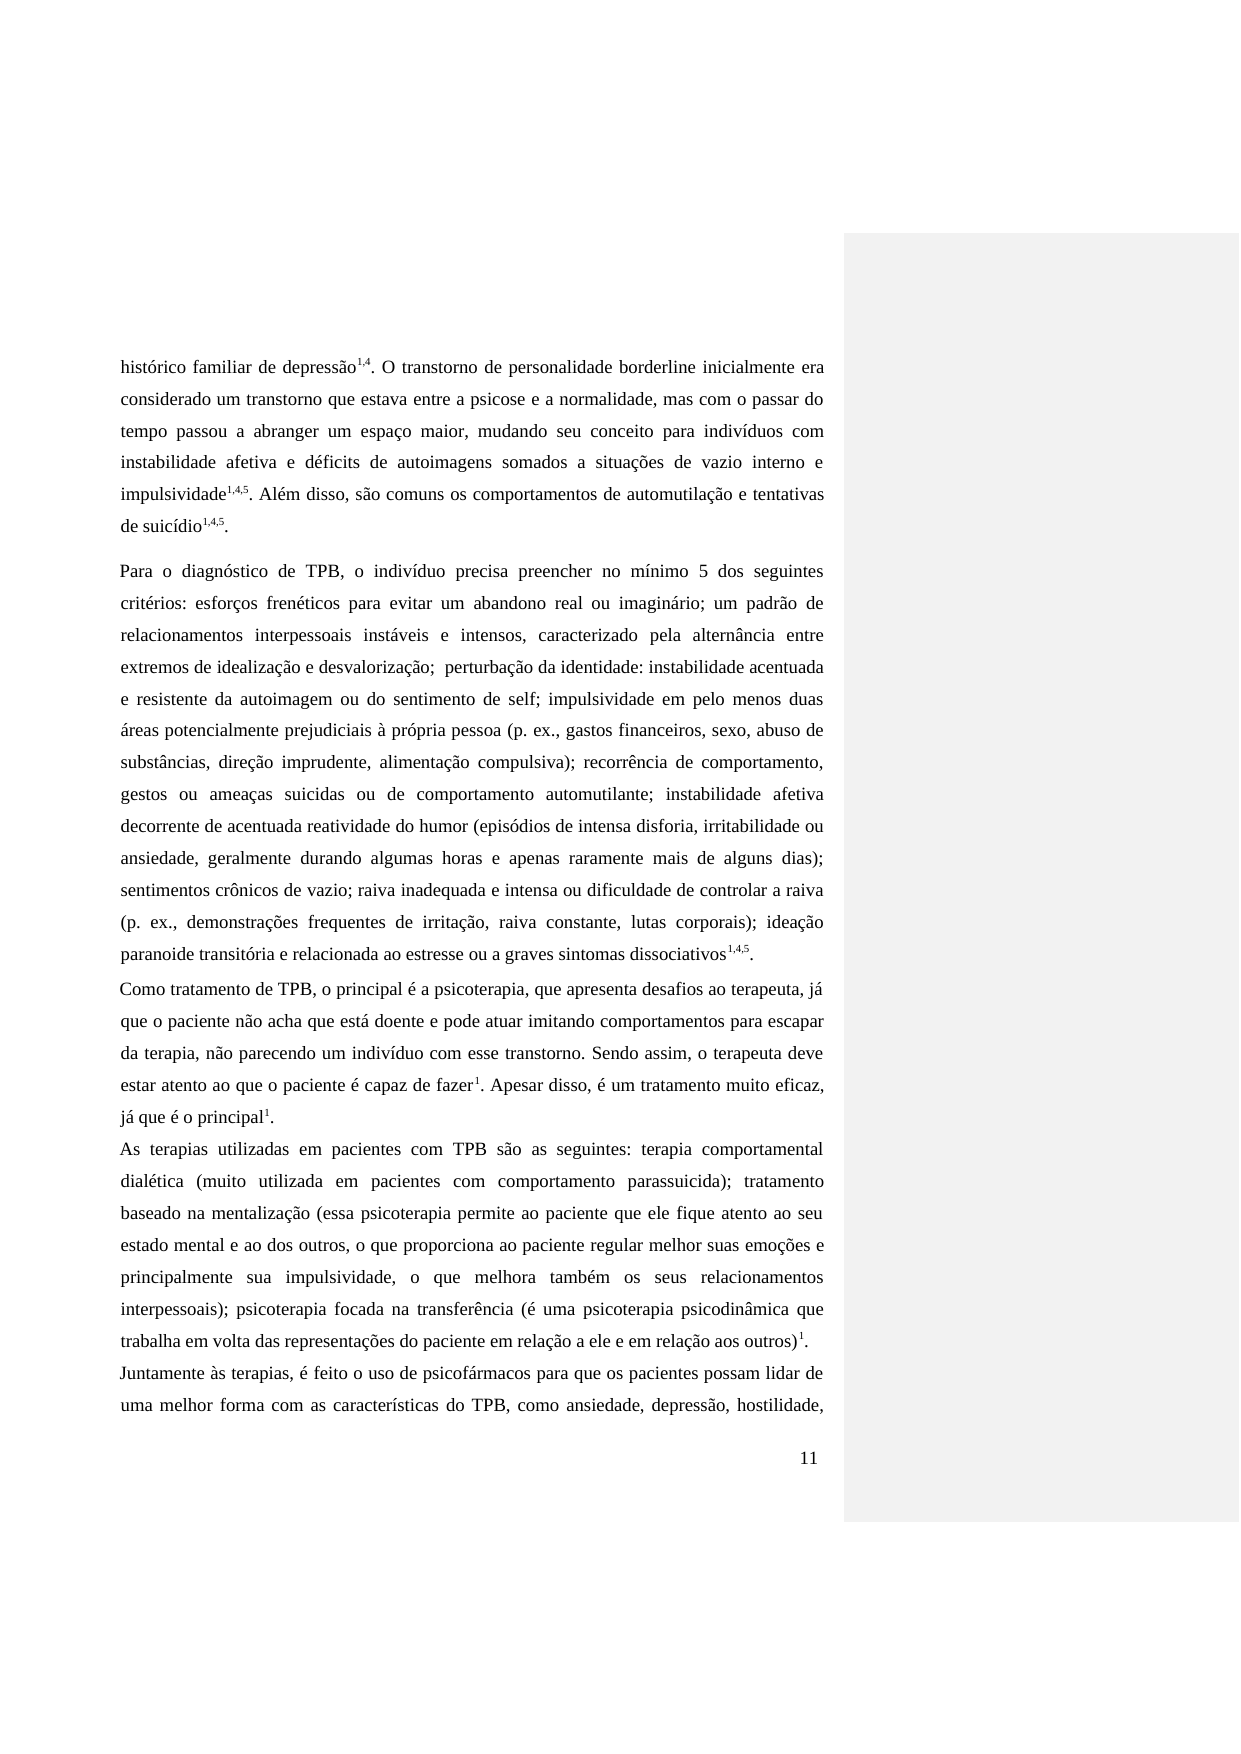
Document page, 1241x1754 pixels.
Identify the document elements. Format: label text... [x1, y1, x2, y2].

text Para o diagnóstico de TPB, o indivíduo precisa preencher no mínimo 5 dos seguintes critérios: esforços frenéticos para evitar um abandono real ou imaginário; um padrão de relacionamentos interpessoais instáveis e intensos, caracterizado pela alternância entre extremos de idealização e desvalorização; perturbação da identidade: instabilidade acentuada e resistente da autoimagem ou do sentimento de self; impulsividade em pelo menos duas áreas potencialmente prejudiciais à própria pessoa (p. ex., gastos financeiros, sexo, abuso de substâncias, direção imprudente, alimentação compulsiva); recorrência de comportamento, gestos ou ameaças suicidas ou de comportamento automutilante; instabilidade afetiva decorrente de acentuada reatividade do humor (episódios de intensa disforia, irritabilidade ou ansiedade, geralmente durando algumas horas e apenas raramente mais de alguns dias); sentimentos crônicos de vazio; raiva inadequada e intensa ou dificuldade de controlar a raiva (p. ex., demonstrações frequentes de irritação, raiva constante, lutas corporais); ideação paranoide transitória e relacionada ao estresse ou a graves sintomas dissociativos1,4,5. [119, 560, 834, 964]
text As terapias utilizadas em pacientes com TPB são as seguintes: terapia comportamental dialética (muito utilizada em pacientes com comportamento parassuicida); tratamento baseado na mentalização (essa psicoterapia permite ao paciente que ele fique atento ao seu estado mental e ao dos outros, o que proporciona ao paciente regular melhor suas emoções e principalmente sua impulsividade, o que melhora também os seus relacionamentos interpessoais); psicoterapia focada na transferência (é uma psicoterapia psicodinâmica que trabalha em volta das representações do paciente em relação a ele e em relação aos outros)1. [119, 1138, 834, 1351]
text Como tratamento de TPB, o principal é a psicoterapia, que apresenta desafios ao terapeuta, já que o paciente não acha que está doente e pode atuar imitando comportamentos para escapar da terapia, não parecendo um indivíduo com esse transtorno. Sendo assim, o terapeuta deve estar atento ao que o paciente é capaz de fazer1. Apesar disso, é um tratamento muito eficaz, já que é o principal1. [119, 978, 834, 1127]
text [119, 1362, 834, 1415]
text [119, 356, 834, 537]
